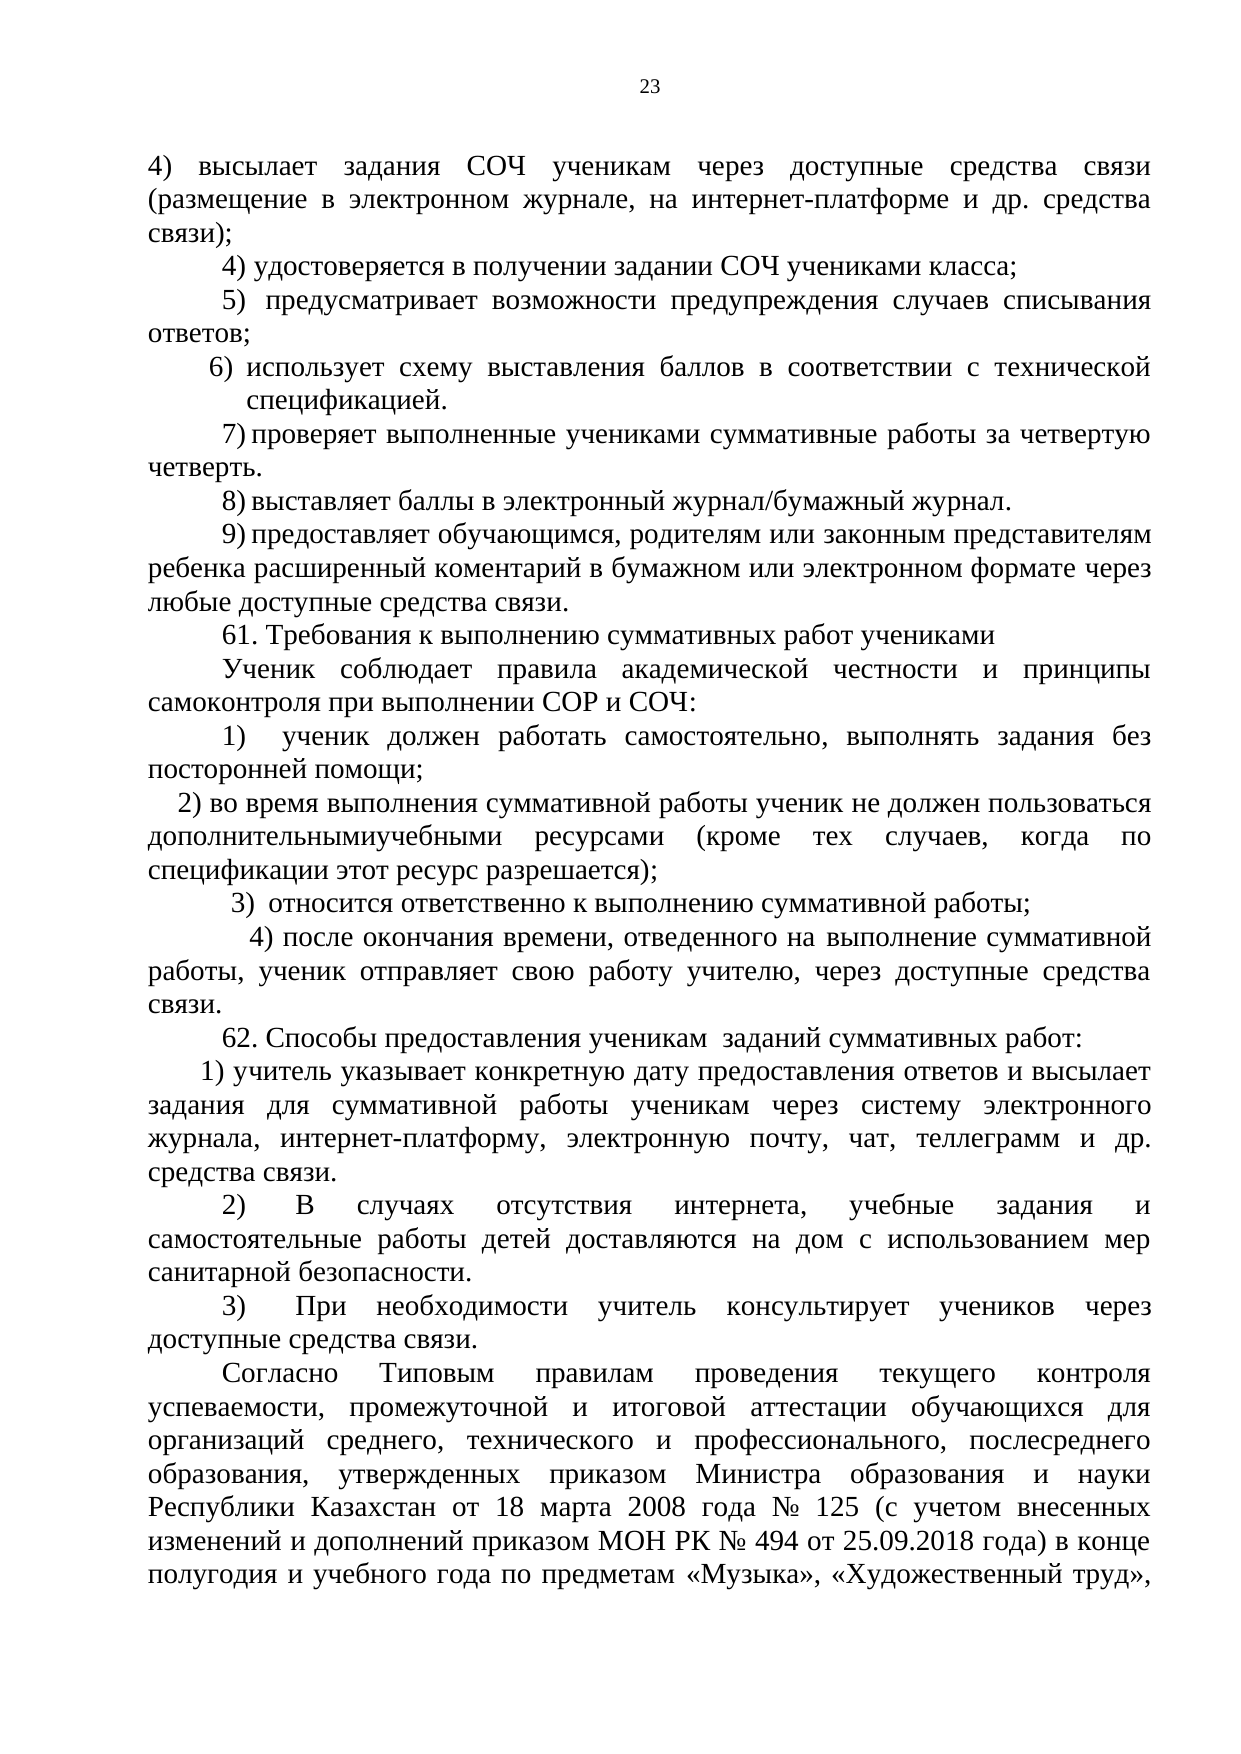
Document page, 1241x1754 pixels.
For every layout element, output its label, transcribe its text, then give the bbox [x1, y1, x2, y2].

list относится ответственно к выполнению суммативной работы; [231, 886, 1152, 919]
text 4) после окончания времени, отведенного на выполнение суммативной работы, ученик отправляет свою работу учителю, через доступные средства связи. [148, 919, 1152, 1020]
list предусматривает возможности предупреждения случаев списывания ответов; [148, 282, 1152, 349]
list В случаях отсутствия интернета, учебные задания и самостоятельные работы детей доставляются на дом с использованием мер санитарной безопасности. [148, 1187, 1152, 1288]
text Ученик соблюдает правила академической честности и принципы самоконтроля при выполнении СОР и СОЧ: [148, 651, 1152, 718]
list выставляет баллы в электронный журнал/бумажный журнал. [148, 483, 1152, 517]
text 62. Способы предоставления ученикам заданий суммативных работ: [148, 1020, 1152, 1053]
list предоставляет обучающимся, родителям или законным представителям ребенка расширенный коментарий в бумажном или электронном формате через любые доступные средства связи. [148, 517, 1152, 617]
list удостоверяется в получении задании СОЧ учениками класса; [222, 248, 1152, 282]
text 61. Требования к выполнению суммативных работ учениками [148, 617, 1152, 651]
text 1) учитель указывает конкретную дату предоставления ответов и высылает задания для суммативной работы ученикам через систему электронного журнала, интернет-платформу, электронную почту, чат, теллеграмм и др. средства связи. [148, 1053, 1152, 1187]
text 1) ученик должен работать самостоятельно, выполнять задания без посторонней помощи; [148, 718, 1152, 785]
list проверяет выполненные учениками суммативные работы за четвертую четверть. [148, 416, 1152, 483]
list использует схему выставления баллов в соответствии с технической спецификацией. [209, 349, 1152, 416]
text 4) высылает задания СОЧ ученикам через доступные средства связи (размещение в электронном журнале, на интернет-платформе и др. средства связи); [148, 148, 1152, 248]
text 2) во время выполнения суммативной работы ученик не должен пользоваться дополнительнымиучебными ресурсами (кроме тех случаев, когда по спецификации этот ресурс разрешается); [148, 785, 1152, 886]
list При необходимости учитель консультирует учеников через доступные средства связи. [148, 1288, 1152, 1355]
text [148, 1355, 1152, 1590]
